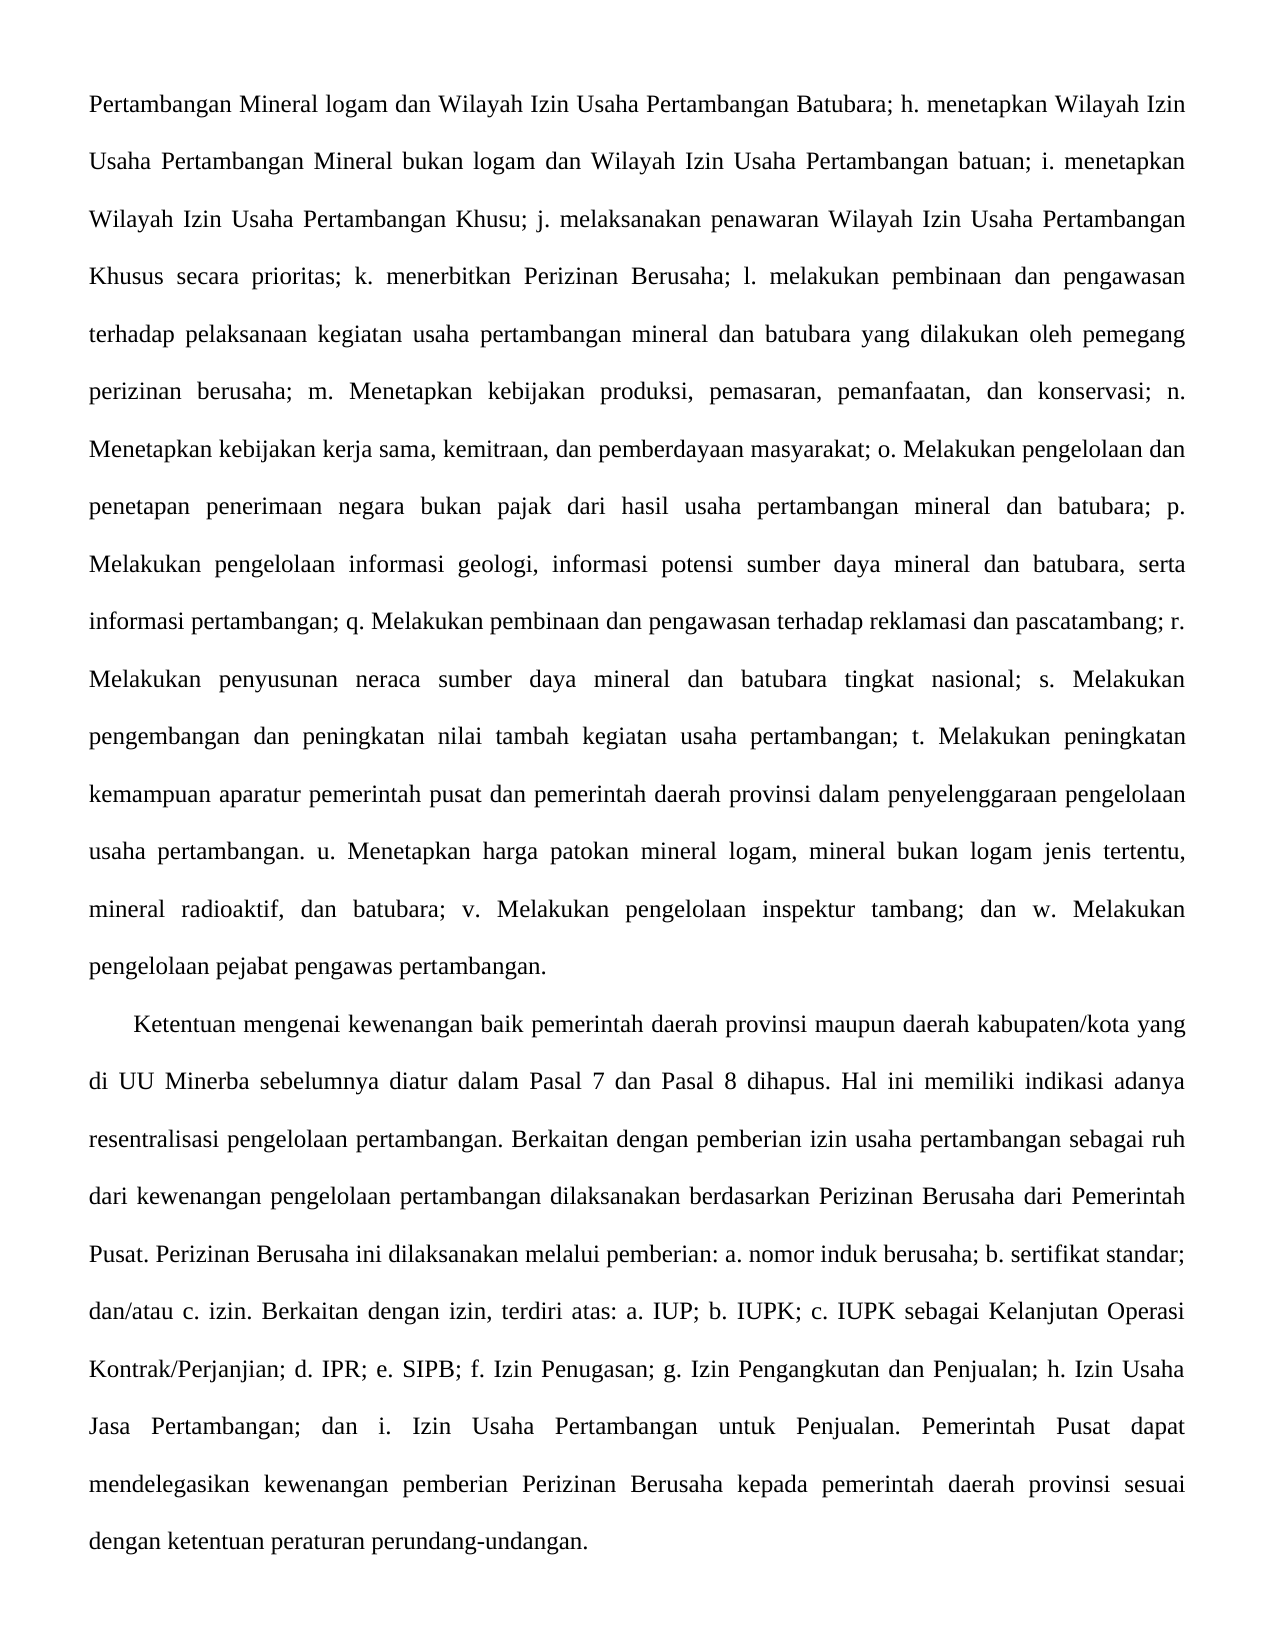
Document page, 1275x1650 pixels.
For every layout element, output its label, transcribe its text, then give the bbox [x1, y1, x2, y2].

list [89, 89, 1186, 980]
list Ketentuan mengenai kewenangan baik pemerintah daerah provinsi maupun daerah kabupaten/kota yang di UU Minerba sebelumnya diatur dalam Pasal 7 dan Pasal 8 dihapus. Hal ini memiliki indikasi adanya resentralisasi pengelolaan pertambangan. Berkaitan dengan pemberian izin usaha pertambangan sebagai ruh dari kewenangan pengelolaan pertambangan dilaksanakan berdasarkan Perizinan Berusaha dari Pemerintah Pusat. Perizinan Berusaha ini dilaksanakan melalui pemberian: a. nomor induk berusaha; b. sertifikat standar; dan/atau c. izin. Berkaitan dengan izin, terdiri atas: a. IUP; b. IUPK; c. IUPK sebagai Kelanjutan Operasi Kontrak/Perjanjian; d. IPR; e. SIPB; f. Izin Penugasan; g. Izin Pengangkutan dan Penjualan; h. Izin Usaha Jasa Pertambangan; dan i. Izin Usaha Pertambangan untuk Penjualan. Pemerintah Pusat dapat mendelegasikan kewenangan pemberian Perizinan Berusaha kepada pemerintah daerah provinsi sesuai dengan ketentuan peraturan perundang-undangan. [89, 1009, 1186, 1555]
